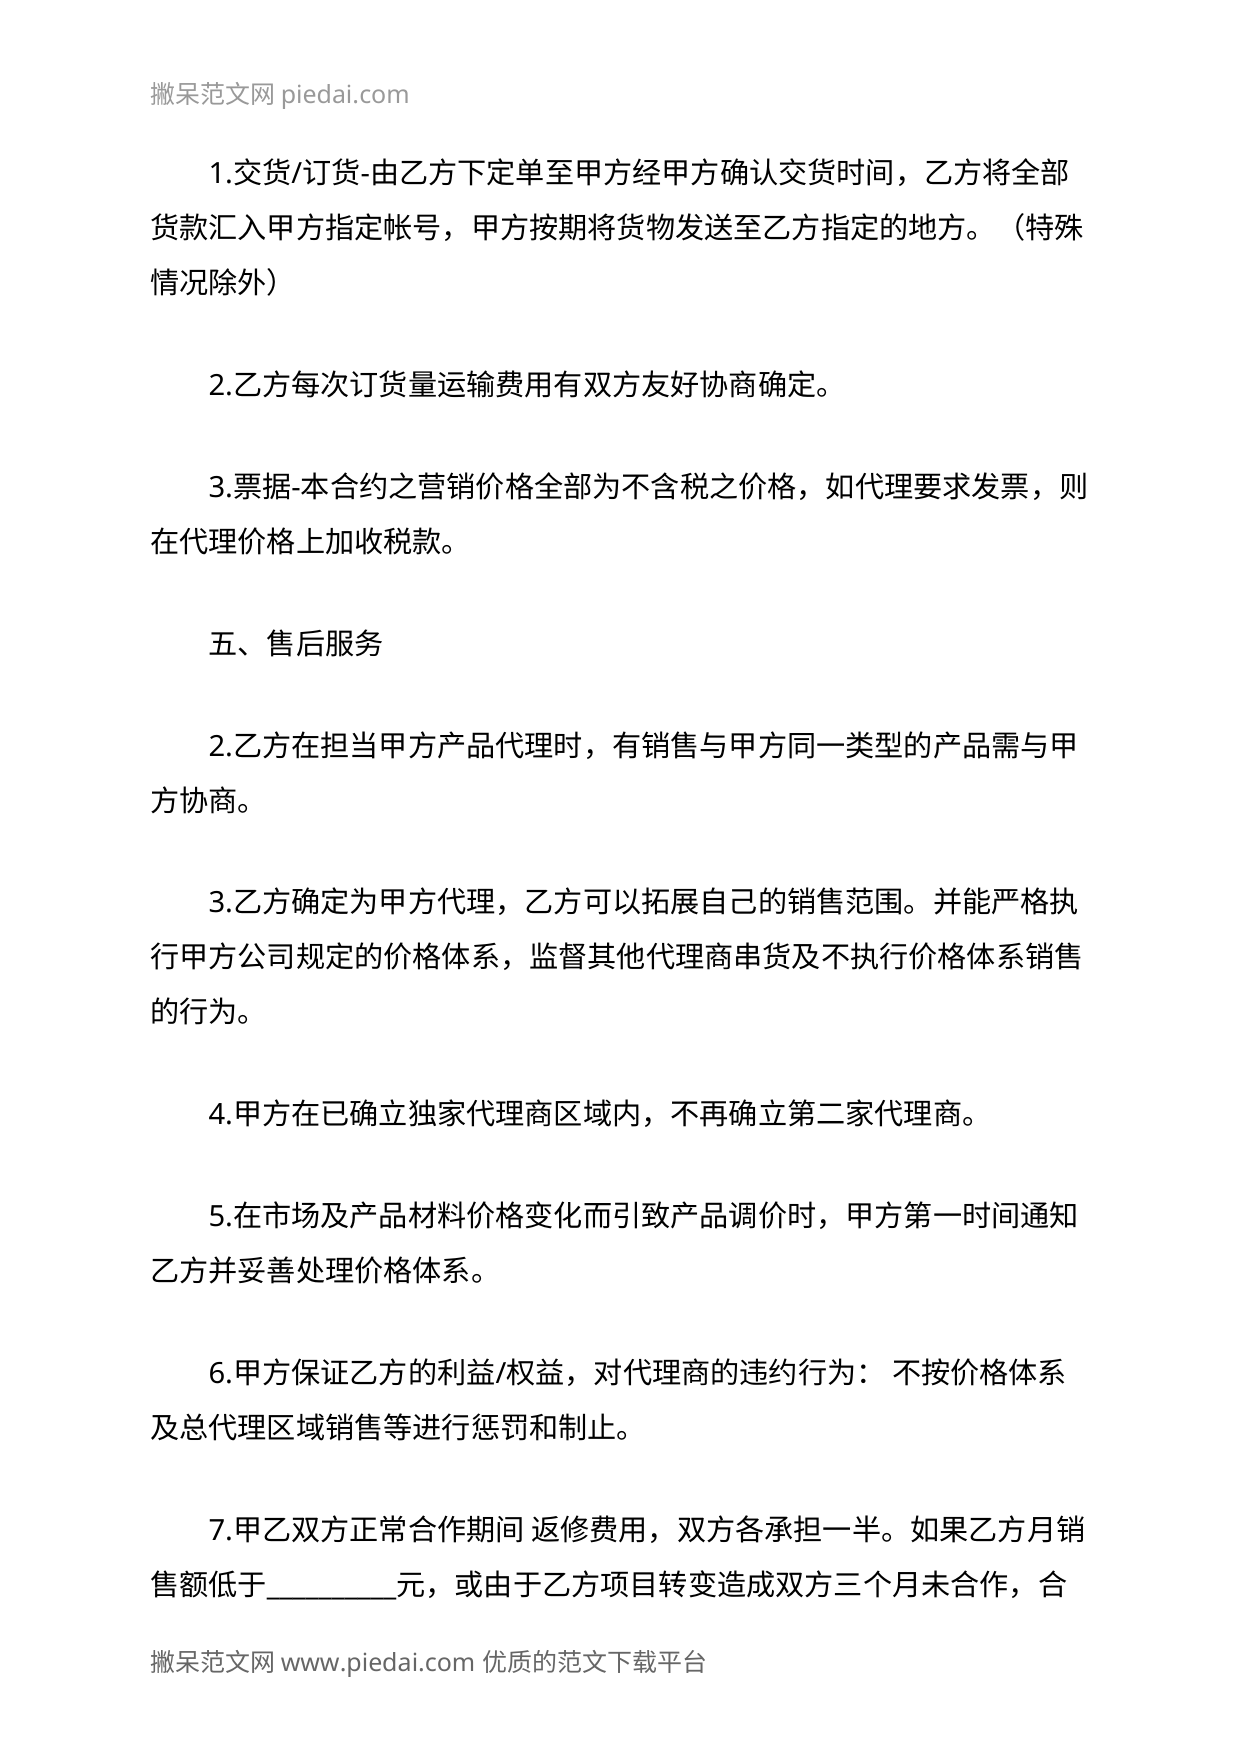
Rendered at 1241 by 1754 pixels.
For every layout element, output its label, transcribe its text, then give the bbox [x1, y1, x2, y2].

text 2.乙方每次订货量运输费用有双方友好协商确定。 [150, 362, 1090, 404]
text 5.在市场及产品材料价格变化而引致产品调价时，甲方第一时间通知乙方并妥善处理价格体系。 [150, 1193, 1090, 1290]
text 3.票据-本合约之营销价格全部为不含税之价格，如代理要求发票，则在代理价格上加收税款。 [150, 464, 1090, 561]
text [150, 1506, 1090, 1603]
text 4.甲方在已确立独家代理商区域内，不再确立第二家代理商。 [150, 1091, 1090, 1133]
text 五、售后服务 [150, 620, 1090, 663]
text 3.乙方确定为甲方代理，乙方可以拓展自己的销售范围。并能严格执行甲方公司规定的价格体系，监督其他代理商串货及不执行价格体系销售的行为。 [150, 879, 1090, 1031]
text 6.甲方保证乙方的利益/权益，对代理商的违约行为： 不按价格体系及总代理区域销售等进行惩罚和制止。 [150, 1349, 1090, 1447]
text 2.乙方在担当甲方产品代理时，有销售与甲方同一类型的产品需与甲方协商。 [150, 722, 1090, 819]
text 1.交货/订货-由乙方下定单至甲方经甲方确认交货时间，乙方将全部货款汇入甲方指定帐号，甲方按期将货物发送至乙方指定的地方。（特殊情况除外） [150, 150, 1090, 302]
